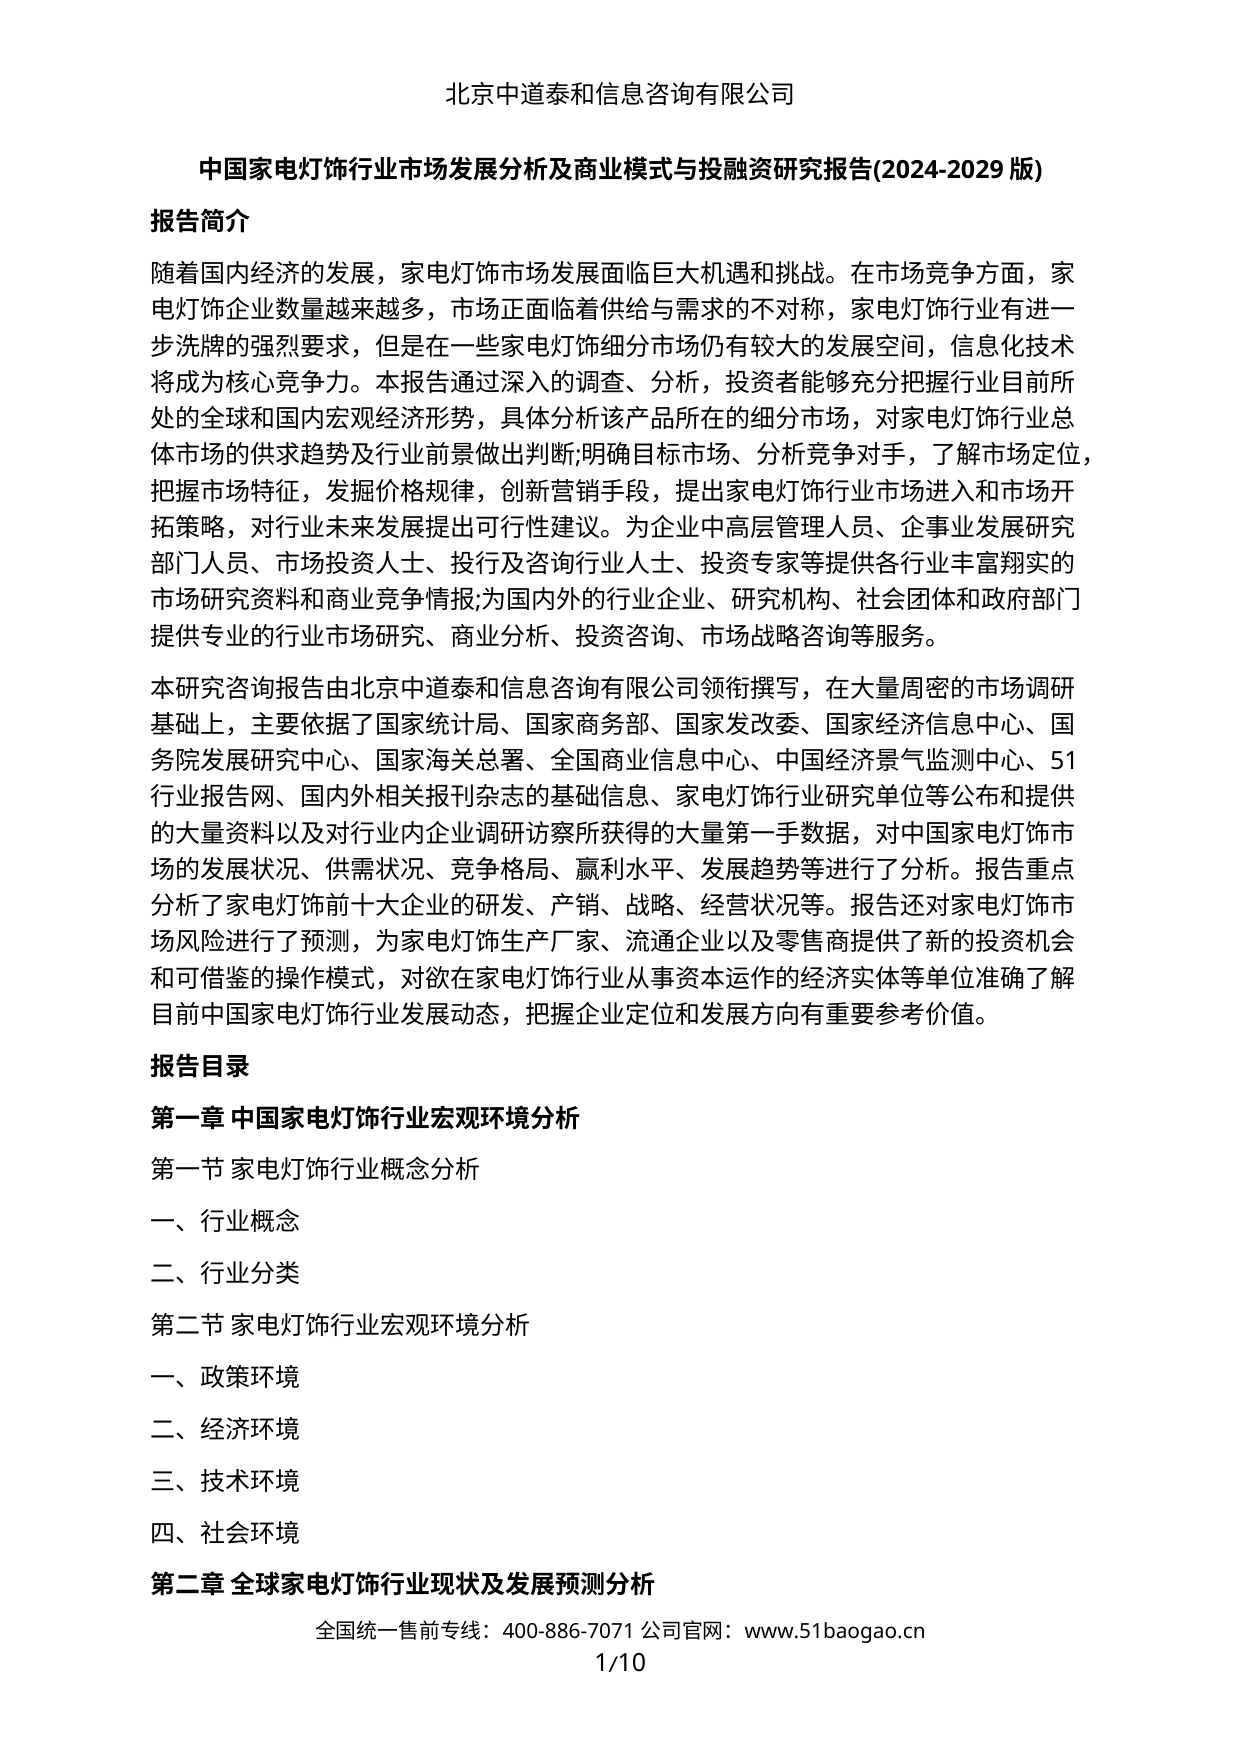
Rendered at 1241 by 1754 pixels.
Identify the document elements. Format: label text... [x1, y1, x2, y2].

text 第一章 中国家电灯饰行业宏观环境分析 [150, 1098, 1090, 1134]
text 四、社会环境 [150, 1513, 1090, 1549]
text 第一节 家电灯饰行业概念分析 [150, 1150, 1090, 1186]
text 报告目录 [150, 1046, 1090, 1082]
text 二、经济环境 [150, 1409, 1090, 1446]
text 本研究咨询报告由北京中道泰和信息咨询有限公司领衔撰写，在大量周密的市场调研基础上，主要依据了国家统计局、国家商务部、国家发改委、国家经济信息中心、国务院发展研究中心、国家海关总署、全国商业信息中心、中国经济景气监测中心、51行业报告网、国内外相关报刊杂志的基础信息、家电灯饰行业研究单位等公布和提供的大量资料以及对行业内企业调研访察所获得的大量第一手数据，对中国家电灯饰市场的发展状况、供需状况、竞争格局、赢利水平、发展趋势等进行了分析。报告重点分析了家电灯饰前十大企业的研发、产销、战略、经营状况等。报告还对家电灯饰市场风险进行了预测，为家电灯饰生产厂家、流通企业以及零售商提供了新的投资机会和可借鉴的操作模式，对欲在家电灯饰行业从事资本运作的经济实体等单位准确了解目前中国家电灯饰行业发展动态，把握企业定位和发展方向有重要参考价值。 [150, 668, 1090, 1031]
text 报告简介 [150, 202, 1090, 238]
text 一、行业概念 [150, 1202, 1090, 1238]
text 中国家电灯饰行业市场发展分析及商业模式与投融资研究报告(2024-2029版) [150, 150, 1090, 186]
text 三、技术环境 [150, 1461, 1090, 1497]
text 随着国内经济的发展，家电灯饰市场发展面临巨大机遇和挑战。在市场竞争方面，家电灯饰企业数量越来越多，市场正面临着供给与需求的不对称，家电灯饰行业有进一步洗牌的强烈要求，但是在一些家电灯饰细分市场仍有较大的发展空间，信息化技术将成为核心竞争力。本报告通过深入的调查、分析，投资者能够充分把握行业目前所处的全球和国内宏观经济形势，具体分析该产品所在的细分市场，对家电灯饰行业总体市场的供求趋势及行业前景做出判断;明确目标市场、分析竞争对手，了解市场定位，把握市场特征，发掘价格规律，创新营销手段，提出家电灯饰行业市场进入和市场开拓策略，对行业未来发展提出可行性建议。为企业中高层管理人员、企事业发展研究部门人员、市场投资人士、投行及咨询行业人士、投资专家等提供各行业丰富翔实的市场研究资料和商业竞争情报;为国内外的行业企业、研究机构、社会团体和政府部门提供专业的行业市场研究、商业分析、投资咨询、市场战略咨询等服务。 [150, 254, 1090, 652]
text 第二节 家电灯饰行业宏观环境分析 [150, 1306, 1090, 1342]
text 第二章 全球家电灯饰行业现状及发展预测分析 [150, 1565, 1090, 1601]
text 一、政策环境 [150, 1357, 1090, 1394]
text 二、行业分类 [150, 1254, 1090, 1290]
